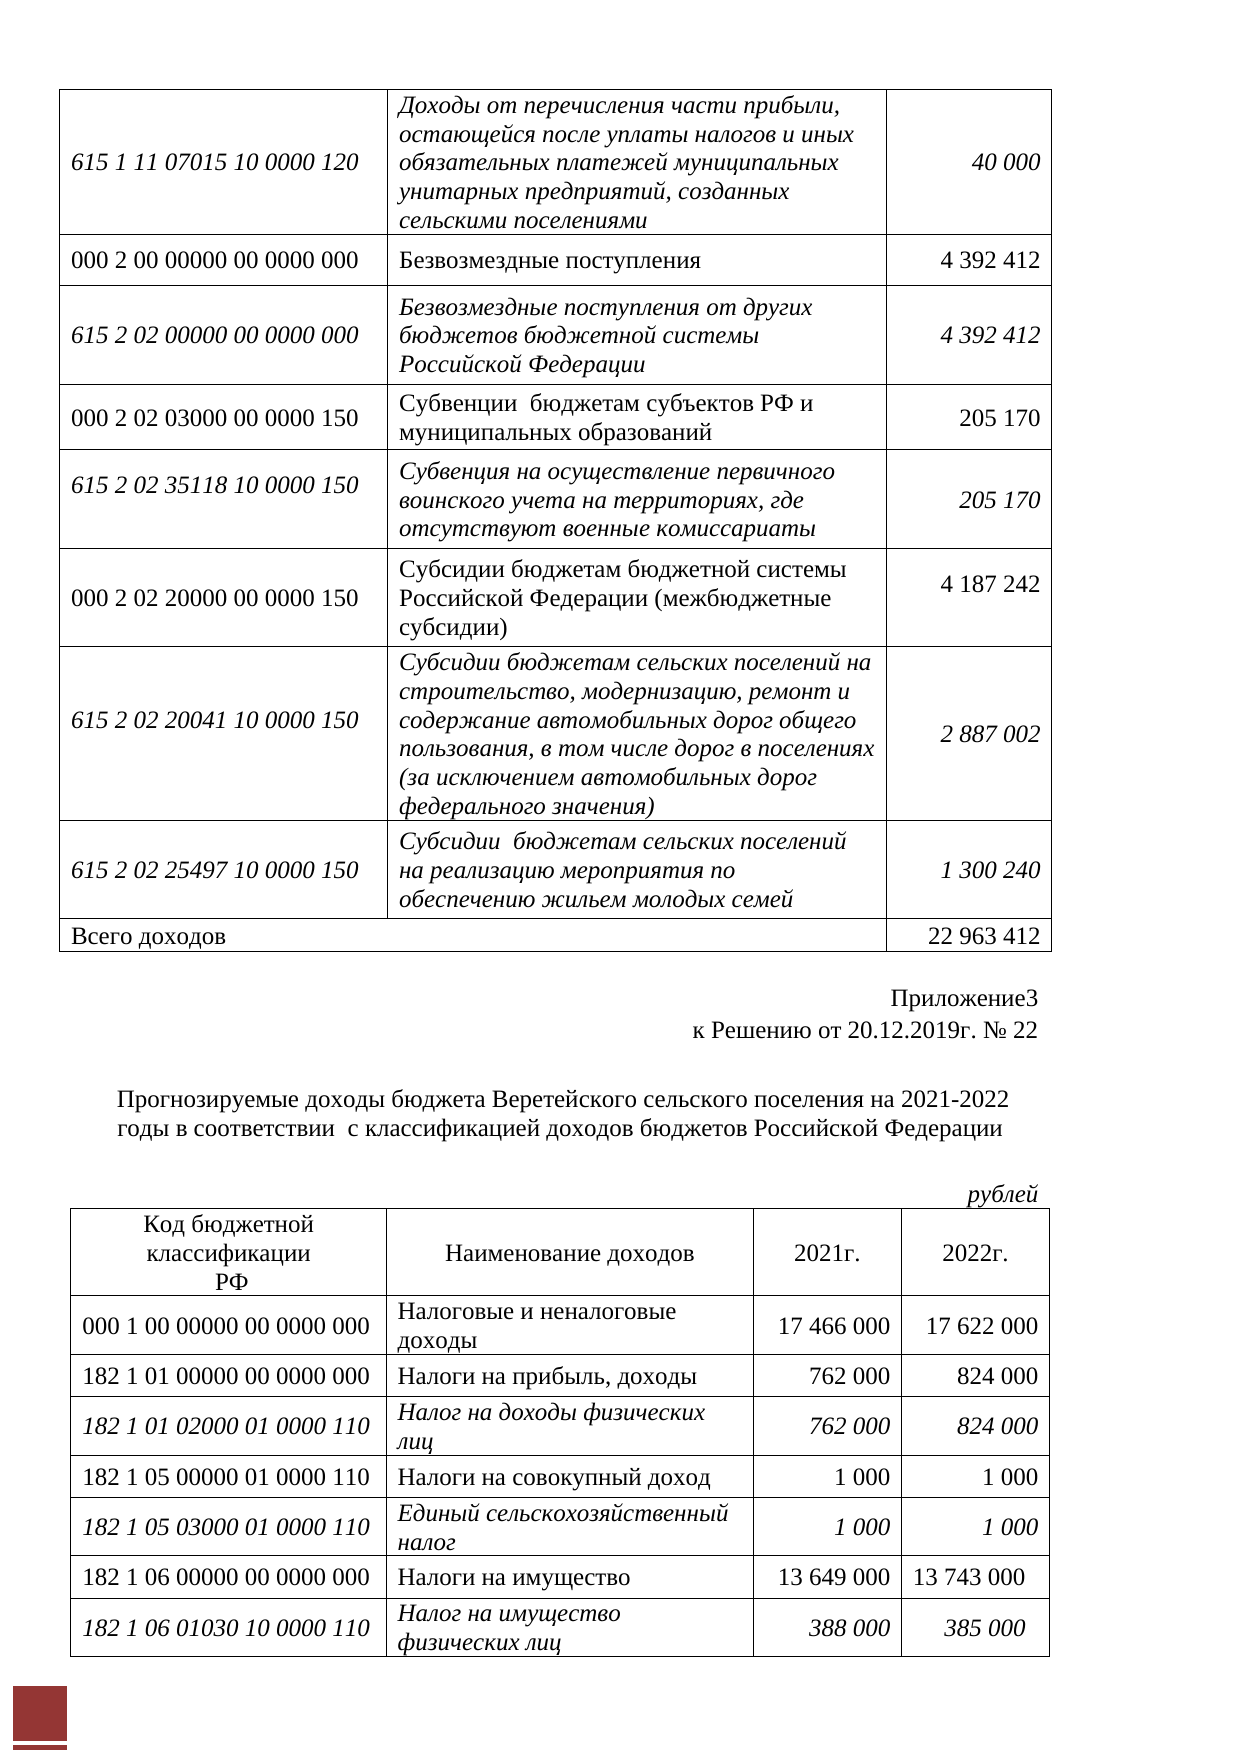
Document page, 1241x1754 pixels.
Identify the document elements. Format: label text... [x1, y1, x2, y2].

table_cell Субвенции бюджетам субъектов РФ и муниципальных образований [388, 385, 886, 449]
table_cell 205 170 [887, 385, 1051, 449]
table_cell 4 187 242 [887, 549, 1051, 646]
table_cell 615 2 02 25497 10 0000 150 [60, 821, 387, 918]
table_cell Доходы от перечисления части прибыли, остающейся после уплаты налогов и иных обязательных платежей муниципальных унитарных предприятий, созданных сельскими поселениями [388, 90, 886, 234]
table_cell 000 2 02 20000 00 0000 150 [60, 549, 387, 646]
table_cell 000 2 02 03000 00 0000 150 [60, 385, 387, 449]
table_cell Безвозмездные поступления [388, 235, 886, 285]
table_cell Безвозмездные поступления от других бюджетов бюджетной системы Российской Федерации [388, 286, 886, 384]
table_cell Субсидии бюджетам сельских поселений на строительство, модернизацию, ремонт и содержание автомобильных дорог общего пользования, в том числе дорог в поселениях (за исключением автомобильных дорог федерального значения) [388, 647, 886, 820]
table_cell [60, 952, 1052, 1657]
table_cell 1 300 240 [887, 821, 1051, 918]
table_cell 205 170 [887, 450, 1051, 548]
table_cell 4 392 412 [887, 235, 1051, 285]
table_cell Субсидии бюджетам сельских поселений на реализацию мероприятия по обеспечению жильем молодых семей [388, 821, 886, 918]
table_cell 615 2 02 35118 10 0000 150 [60, 450, 387, 548]
table_cell 615 1 11 07015 10 0000 120 [60, 90, 387, 234]
table_cell 4 392 412 [887, 286, 1051, 384]
table_cell 2 887 002 [887, 647, 1051, 820]
table_cell 40 000 [887, 90, 1051, 234]
table_cell Всего доходов [60, 919, 886, 951]
table_cell 615 2 02 20041 10 0000 150 [60, 647, 387, 820]
table_cell Субвенция на осуществление первичного воинского учета на территориях, где отсутствуют военные комиссариаты [388, 450, 886, 548]
table_cell 615 2 02 00000 00 0000 000 [60, 286, 387, 384]
table_cell 000 2 00 00000 00 0000 000 [60, 235, 387, 285]
table_cell 22 963 412 [887, 919, 1051, 951]
table_cell Субсидии бюджетам бюджетной системы Российской Федерации (межбюджетные субсидии) [388, 549, 886, 646]
